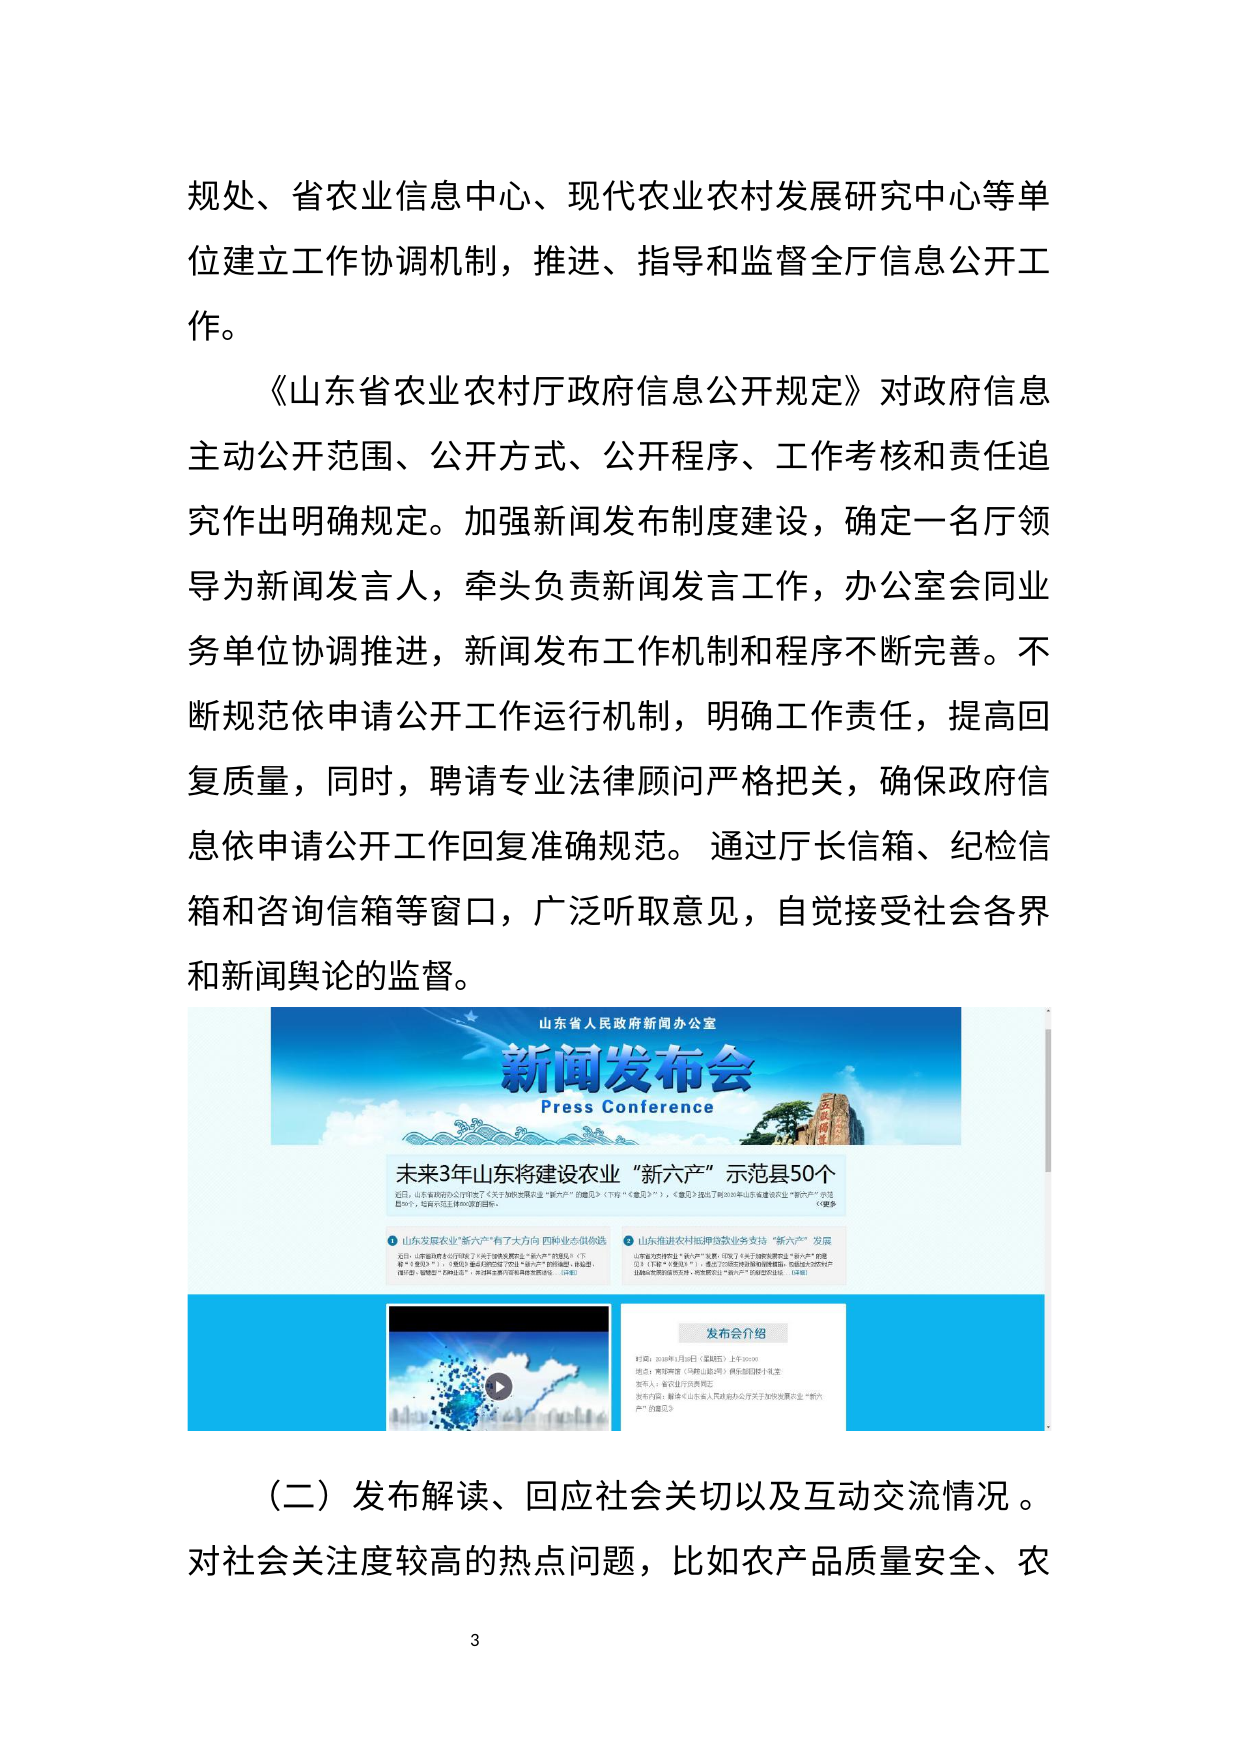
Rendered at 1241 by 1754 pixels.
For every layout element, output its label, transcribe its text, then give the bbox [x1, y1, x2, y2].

picture [620, 1303, 846, 1431]
text 《山东省农业农村厅政府信息公开规定》对政府信息主动公开范围、公开方式、公开程序、工作考核和责任追究作出明确规定。加强新闻发布制度建设，确定一名厅领导为新闻发言人，牵头负责新闻发言工作，办公室会同业务单位协调推进，新闻发布工作机制和程序不断完善。不断规范依申请公开工作运行机制，明确工作责任，提高回复质量，同时，聘请专业法律顾问严格把关，确保政府信息依申请公开工作回复准确规范。 通过厅长信箱、纪检信箱和咨询信箱等窗口，广泛听取意见，自觉接受社会各界和新闻舆论的监督。 [187, 357, 1053, 1007]
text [187, 1462, 1053, 1592]
picture [187, 1007, 1052, 1431]
picture [385, 1303, 613, 1431]
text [187, 162, 1053, 357]
